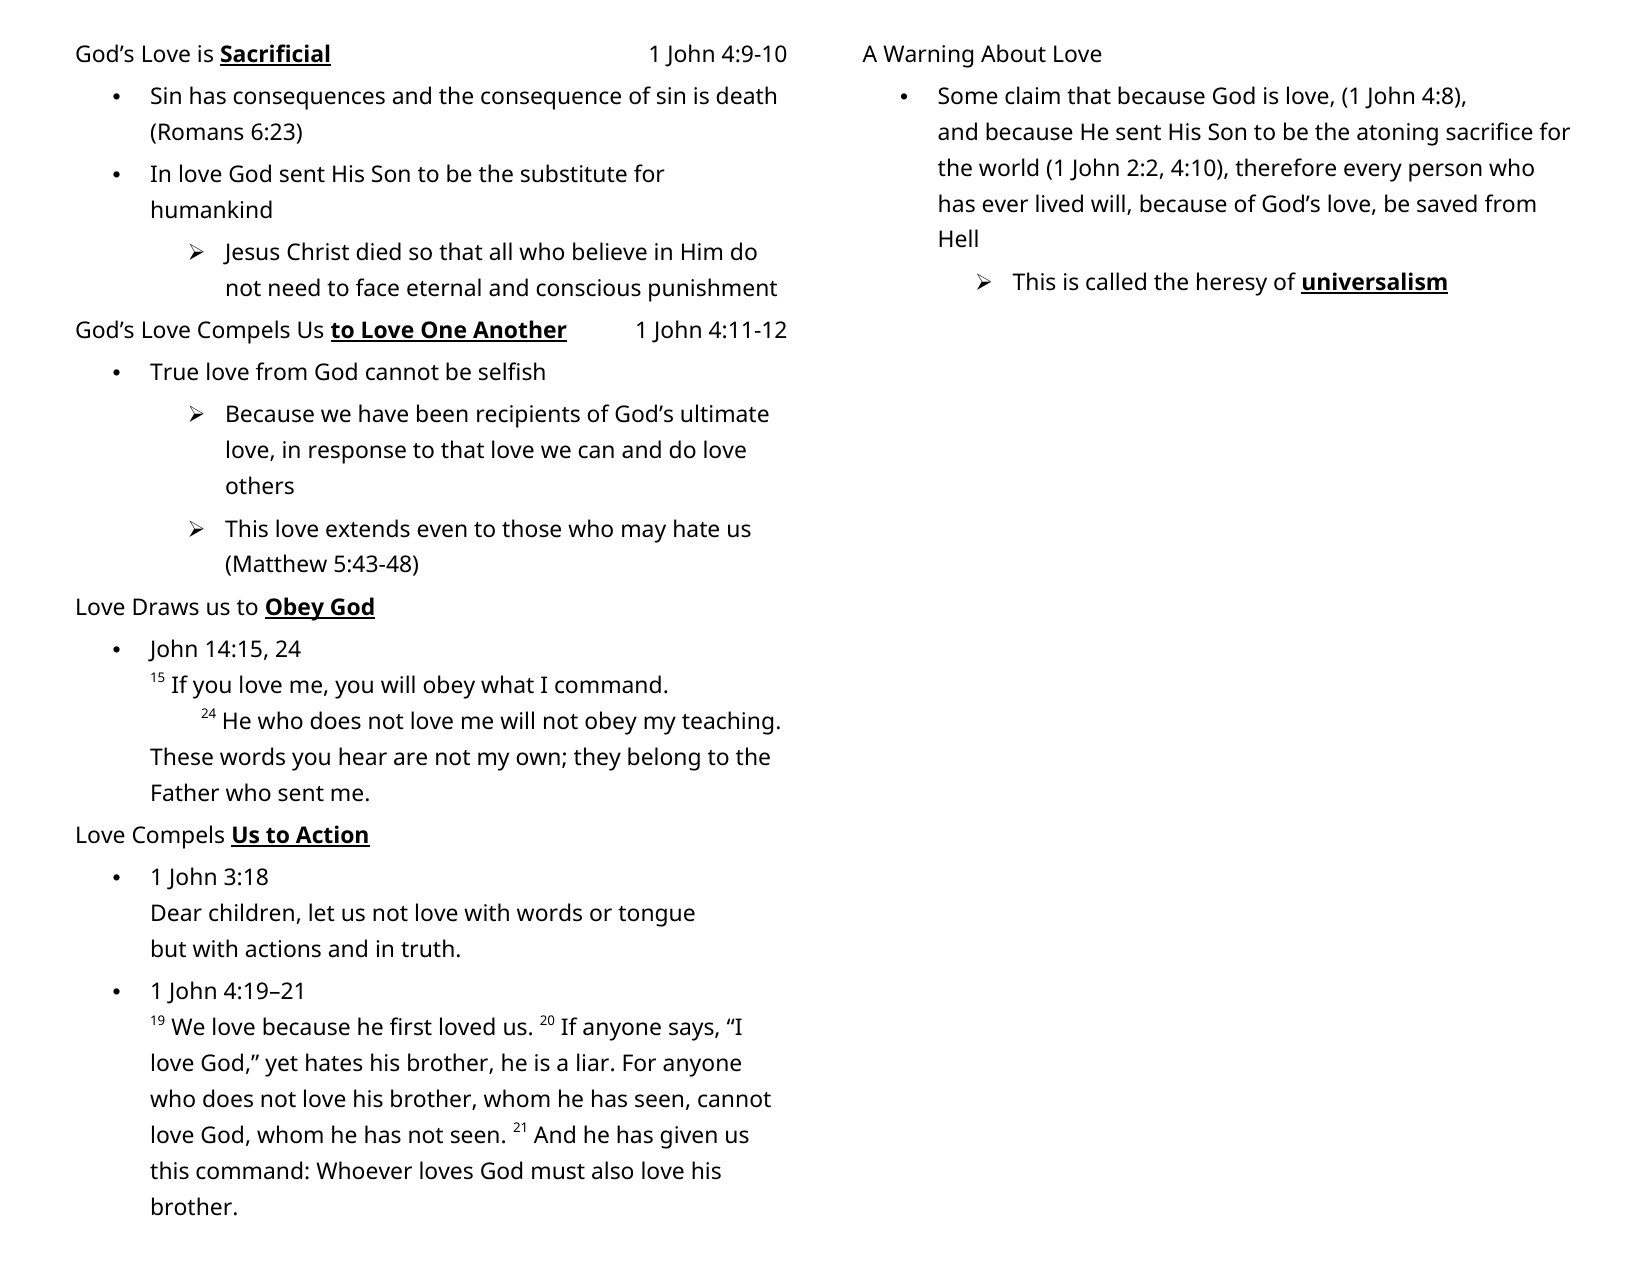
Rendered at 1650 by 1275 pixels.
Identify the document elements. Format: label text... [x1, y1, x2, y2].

list True love from God cannot be selfish [112, 356, 787, 387]
list This love extends even to those who may hate us (Matthew 5:43-48) [187, 512, 787, 580]
text Love Compels Us to Action [75, 819, 787, 850]
text God’s Love is Sacrificial 1 John 4:9-10 [75, 37, 787, 69]
list Sin has consequences and the consequence of sin is death (Romans 6:23) [112, 80, 787, 147]
list In love God sent His Son to be the substitute for humankind [112, 158, 787, 225]
text Love Draws us to Obey God [75, 591, 787, 622]
list 1 John 3:18 Dear children, let us not love with words or tongue but with actions and in truth. [112, 861, 787, 964]
list This is called the heresy of universalism [975, 266, 1575, 297]
text A Warning About Love [862, 37, 1575, 69]
list Jesus Christ died so that all who believe in Him do not need to face eternal and conscious punishment [187, 236, 787, 303]
list 1 John 4:19–21 19 We love because he first loved us. 20 If anyone says, “I love God,” yet hates his brother, he is a liar. For anyone who does not love his brother, whom he has seen, cannot love God, whom he has not seen. 21 And he has given us this command: Whoever loves God must also love his brother. [112, 975, 787, 1222]
list Because we have been recipients of God’s ultimate love, in response to that love we can and do love others [187, 398, 787, 502]
list John 14:15, 24 15 If you love me, you will obey what I command. 24 He who does not love me will not obey my teaching. These words you hear are not my own; they belong to the Father who sent me. [112, 633, 787, 808]
text God’s Love Compels Us to Love One Another 1 John 4:11-12 [75, 314, 787, 345]
list Some claim that because God is love, (1 John 4:8), and because He sent His Son to be the atoning sacrifice for the world (1 John 2:2, 4:10), therefore every person who has ever lived will, because of God’s love, be saved from Hell [900, 80, 1575, 255]
